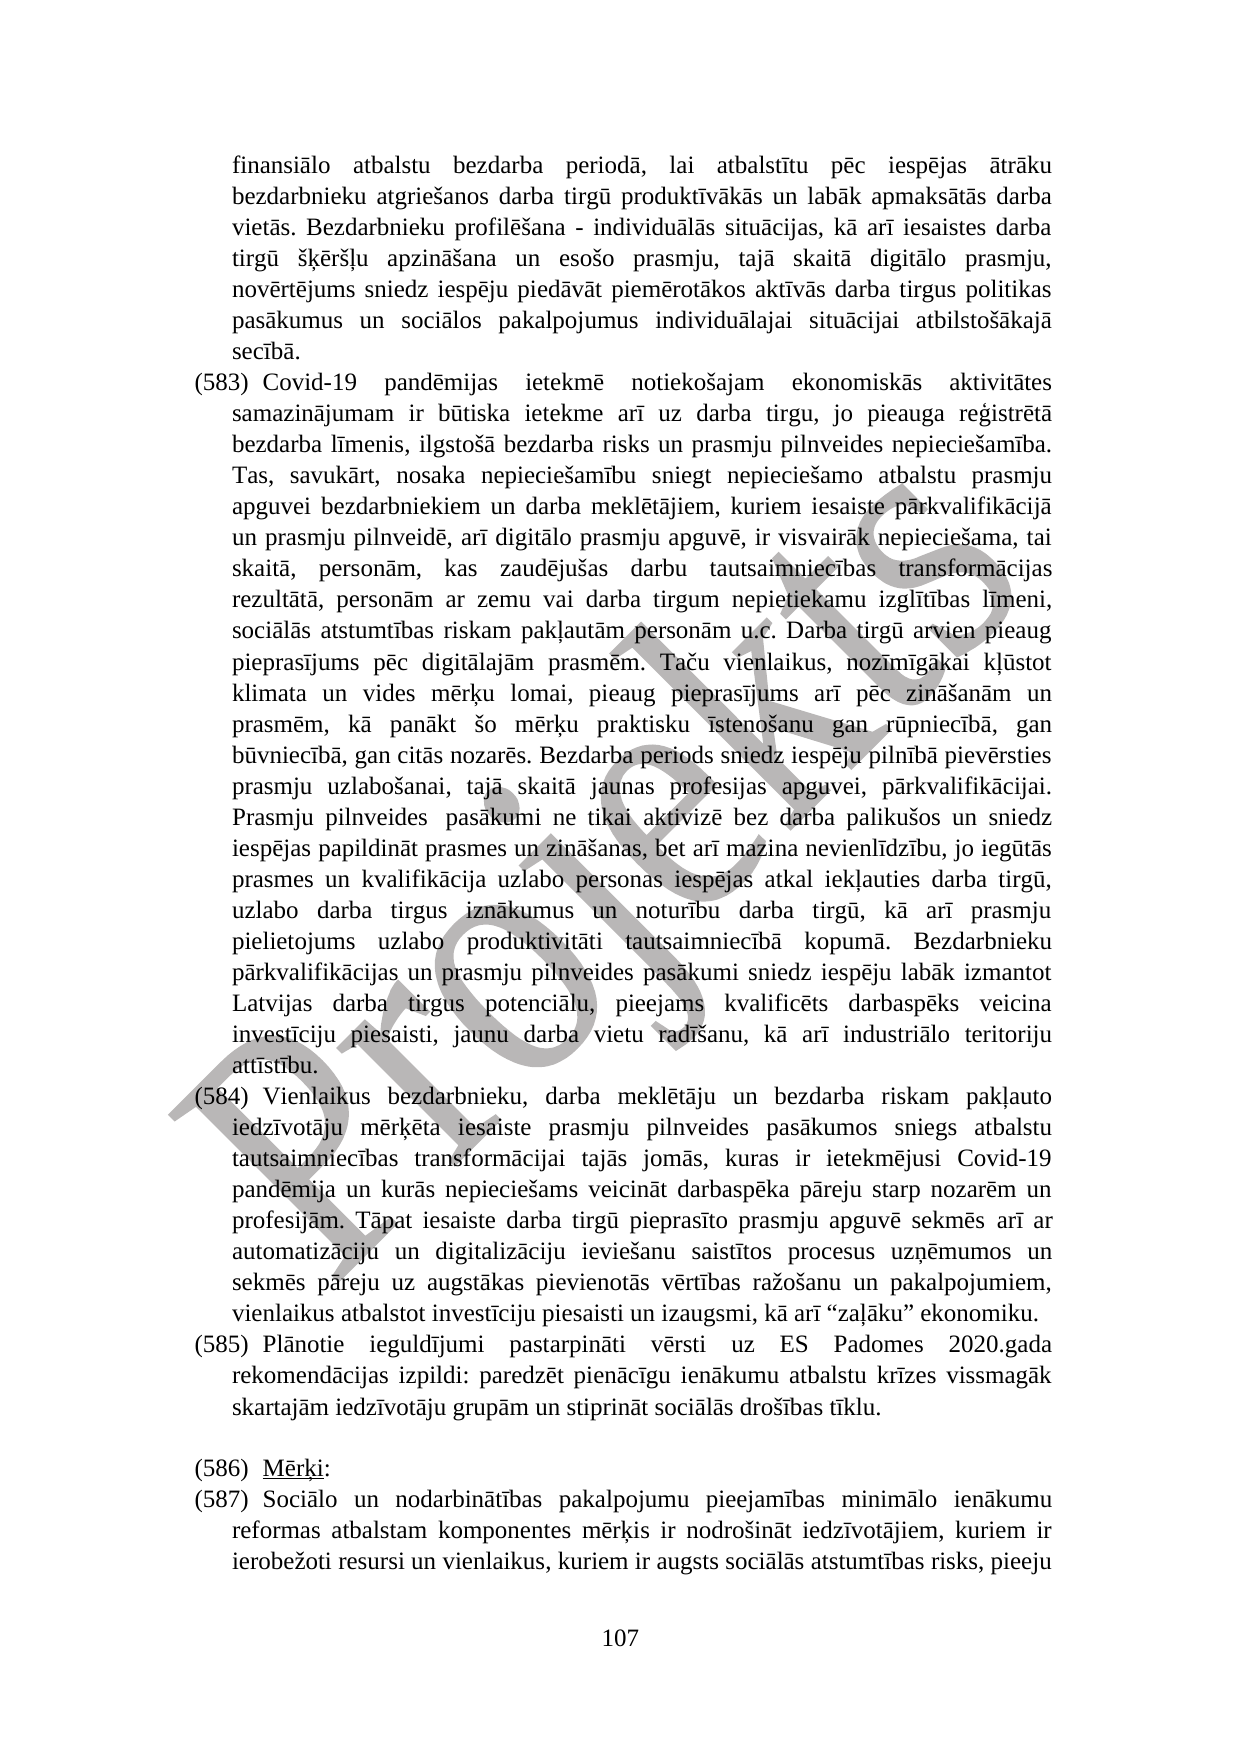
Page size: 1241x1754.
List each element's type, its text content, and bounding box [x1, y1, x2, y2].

list Covid-19 pandēmijas ietekmē notiekošajam ekonomiskās aktivitātes samazinājumam ir būtiska ietekme arī uz darba tirgu, jo pieauga reģistrētā bezdarba līmenis, ilgstošā bezdarba risks un prasmju pilnveides nepieciešamība. Tas, savukārt, nosaka nepieciešamību sniegt nepieciešamo atbalstu prasmju apguvei bezdarbniekiem un darba meklētājiem, kuriem iesaiste pārkvalifikācijā un prasmju pilnveidē, arī digitālo prasmju apguvē, ir visvairāk nepieciešama, tai skaitā, personām, kas zaudējušas darbu tautsaimniecības transformācijas rezultātā, personām ar zemu vai darba tirgum nepietiekamu izglītības līmeni, sociālās atstumtības riskam pakļautām personām u.c. Darba tirgū arvien pieaug pieprasījums pēc digitālajām prasmēm. Taču vienlaikus, nozīmīgākai kļūstot klimata un vides mērķu lomai, pieaug pieprasījums arī pēc zināšanām un prasmēm, kā panākt šo mērķu praktisku īstenošanu gan rūpniecībā, gan būvniecībā, gan citās nozarēs. Bezdarba periods sniedz iespēju pilnībā pievērsties prasmju uzlabošanai, tajā skaitā jaunas profesijas apguvei, pārkvalifikācijai. Prasmju pilnveides pasākumi ne tikai aktivizē bez darba palikušos un sniedz iespējas papildināt prasmes un zināšanas, bet arī mazina nevienlīdzību, jo iegūtās prasmes un kvalifikācija uzlabo personas iespējas atkal iekļauties darba tirgū, uzlabo darba tirgus iznākumus un noturību darba tirgū, kā arī prasmju pielietojums uzlabo produktivitāti tautsaimniecībā kopumā. Bezdarbnieku pārkvalifikācijas un prasmju pilnveides pasākumi sniedz iespēju labāk izmantot Latvijas darba tirgus potenciālu, pieejams kvalificēts darbaspēks veicina investīciju piesaisti, jaunu darba vietu radīšanu, kā arī industriālo teritoriju attīstību. [194, 367, 1053, 1079]
list Vienlaikus bezdarbnieku, darba meklētāju un bezdarba riskam pakļauto iedzīvotāju mērķēta iesaiste prasmju pilnveides pasākumos sniegs atbalstu tautsaimniecības transformācijai tajās jomās, kuras ir ietekmējusi Covid-19 pandēmija un kurās nepieciešams veicināt darbaspēka pāreju starp nozarēm un profesijām. Tāpat iesaiste darba tirgū pieprasīto prasmju apguvē sekmēs arī ar automatizāciju un digitalizāciju ieviešanu saistītos procesus uzņēmumos un sekmēs pāreju uz augstākas pievienotās vērtības ražošanu un pakalpojumiem, vienlaikus atbalstot investīciju piesaisti un izaugsmi, kā arī “zaļāku” ekonomiku. [194, 1081, 1053, 1327]
list Mērķi: [194, 1453, 1053, 1482]
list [194, 150, 1053, 365]
list Plānotie ieguldījumi pastarpināti vērsti uz ES Padomes 2020.gada rekomendācijas izpildi: paredzēt pienācīgu ienākumu atbalstu krīzes vissmagāk skartajām iedzīvotāju grupām un stiprināt sociālās drošības tīklu. [194, 1329, 1053, 1420]
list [194, 1484, 1053, 1575]
